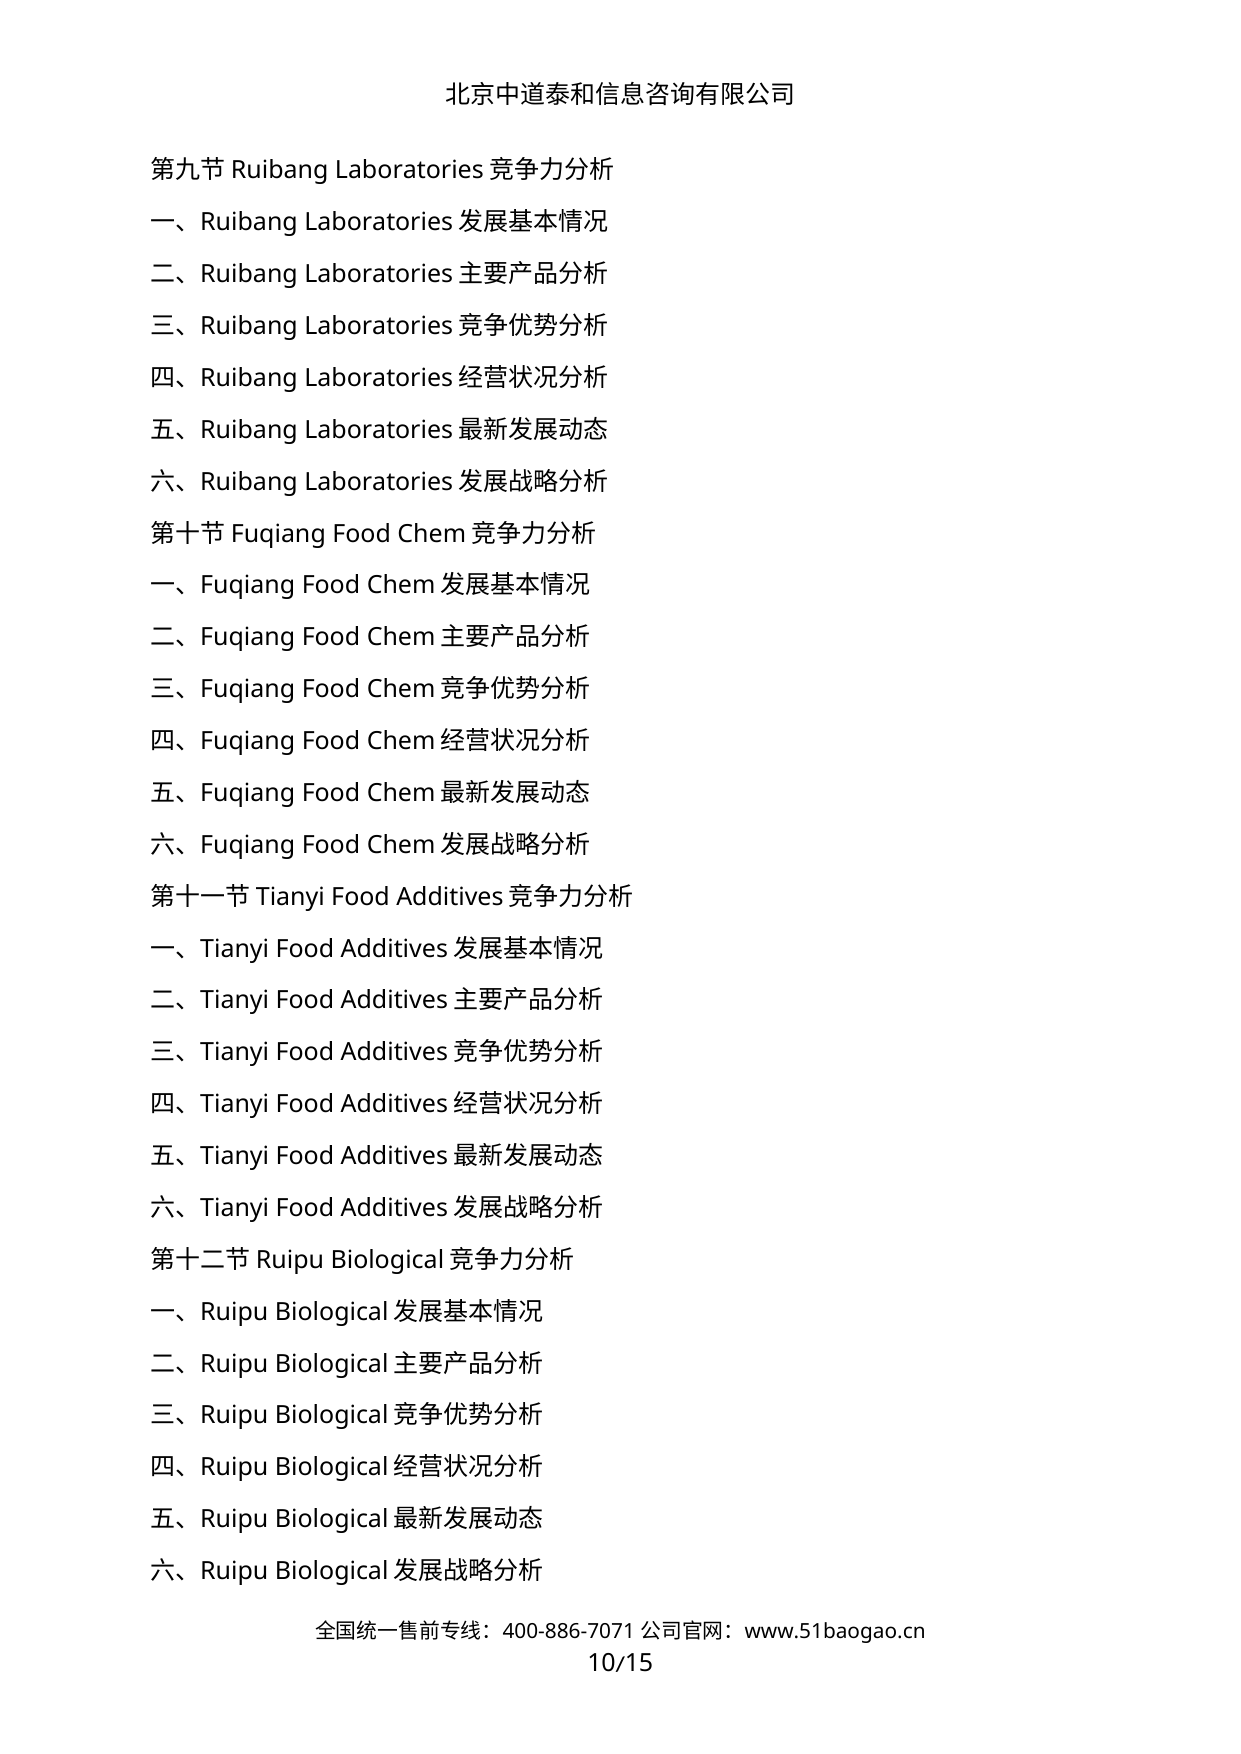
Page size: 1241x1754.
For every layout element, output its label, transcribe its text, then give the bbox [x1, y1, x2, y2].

text 六、Tianyi Food Additives发展战略分析 [150, 1187, 1090, 1224]
text 一、Fuqiang Food Chem发展基本情况 [150, 565, 1090, 601]
text 四、Fuqiang Food Chem经营状况分析 [150, 721, 1090, 757]
text 二、Tianyi Food Additives主要产品分析 [150, 980, 1090, 1016]
text 三、Fuqiang Food Chem竞争优势分析 [150, 669, 1090, 705]
text 五、Fuqiang Food Chem最新发展动态 [150, 772, 1090, 809]
text 五、Tianyi Food Additives最新发展动态 [150, 1136, 1090, 1172]
text 第十二节 Ruipu Biological竞争力分析 [150, 1239, 1090, 1276]
text 六、Fuqiang Food Chem发展战略分析 [150, 824, 1090, 861]
text 一、Ruipu Biological发展基本情况 [150, 1291, 1090, 1327]
text 第十节 Fuqiang Food Chem竞争力分析 [150, 513, 1090, 549]
text 第九节 Ruibang Laboratories竞争力分析 [150, 150, 1090, 186]
text 四、Ruipu Biological经营状况分析 [150, 1447, 1090, 1483]
text 四、Ruibang Laboratories经营状况分析 [150, 357, 1090, 394]
text 二、Fuqiang Food Chem主要产品分析 [150, 617, 1090, 653]
text 六、Ruibang Laboratories发展战略分析 [150, 461, 1090, 497]
text 一、Tianyi Food Additives发展基本情况 [150, 928, 1090, 964]
text 三、Tianyi Food Additives竞争优势分析 [150, 1032, 1090, 1068]
text 五、Ruibang Laboratories最新发展动态 [150, 409, 1090, 446]
text 第十一节 Tianyi Food Additives竞争力分析 [150, 876, 1090, 912]
text 三、Ruibang Laboratories竞争优势分析 [150, 306, 1090, 342]
text 三、Ruipu Biological竞争优势分析 [150, 1395, 1090, 1431]
text 一、Ruibang Laboratories发展基本情况 [150, 202, 1090, 238]
text 五、Ruipu Biological最新发展动态 [150, 1499, 1090, 1535]
text 二、Ruipu Biological主要产品分析 [150, 1343, 1090, 1379]
text 四、Tianyi Food Additives经营状况分析 [150, 1084, 1090, 1120]
text 二、Ruibang Laboratories主要产品分析 [150, 254, 1090, 290]
text 六、Ruipu Biological发展战略分析 [150, 1551, 1090, 1587]
